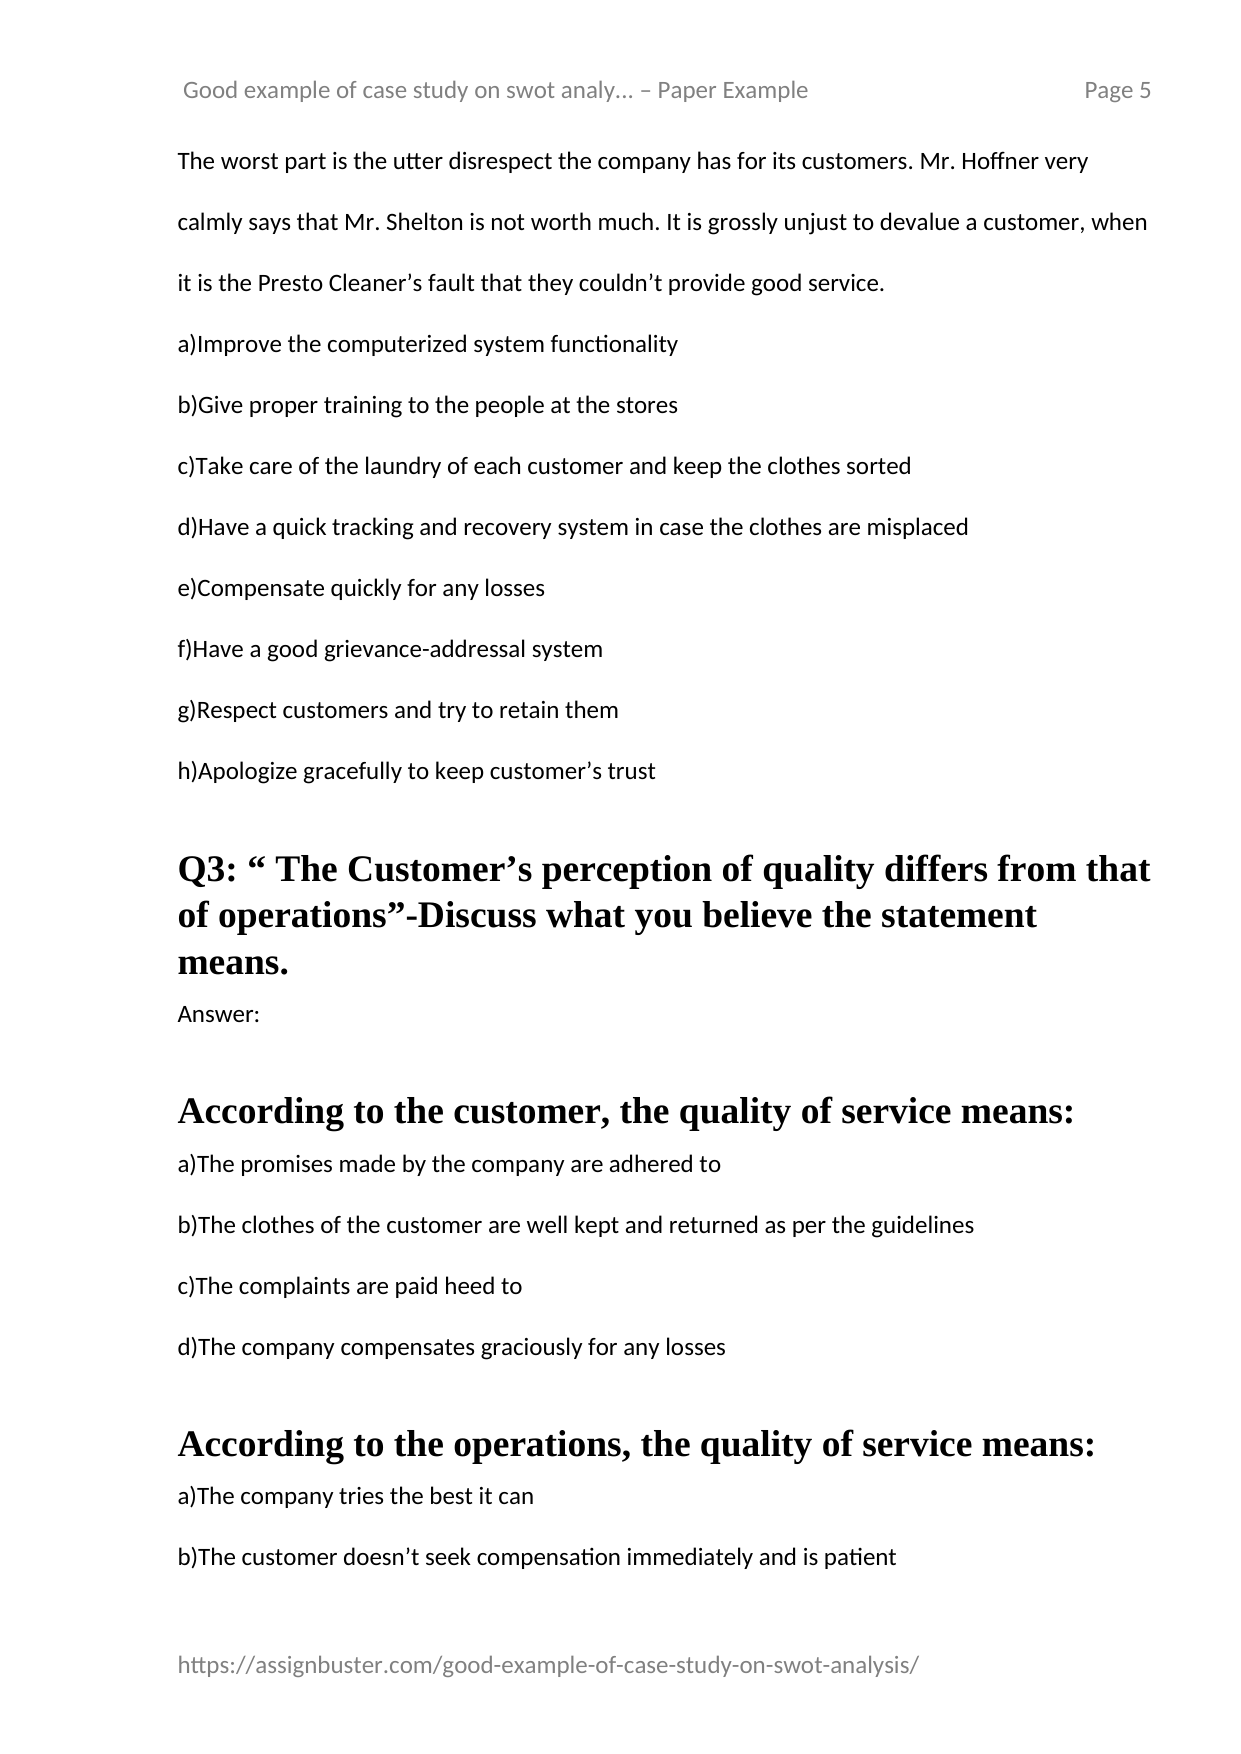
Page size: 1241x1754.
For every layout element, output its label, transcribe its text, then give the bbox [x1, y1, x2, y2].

subtitle According to the operations, the quality of service means: [177, 1421, 1152, 1464]
text a)The promises made by the company are adhered to b)The clothes of the customer are well kept and returned as per the guidelines c)The complaints are paid heed to d)The company compensates graciously for any losses [177, 1148, 1152, 1361]
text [177, 145, 1152, 786]
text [177, 1480, 1152, 1572]
text Answer: [177, 998, 1152, 1029]
subtitle According to the customer, the quality of service means: [177, 1089, 1152, 1132]
subtitle Q3: “ The Customer’s perception of quality differs from that of operations”-Discuss what you believe the statement means. [177, 846, 1152, 982]
